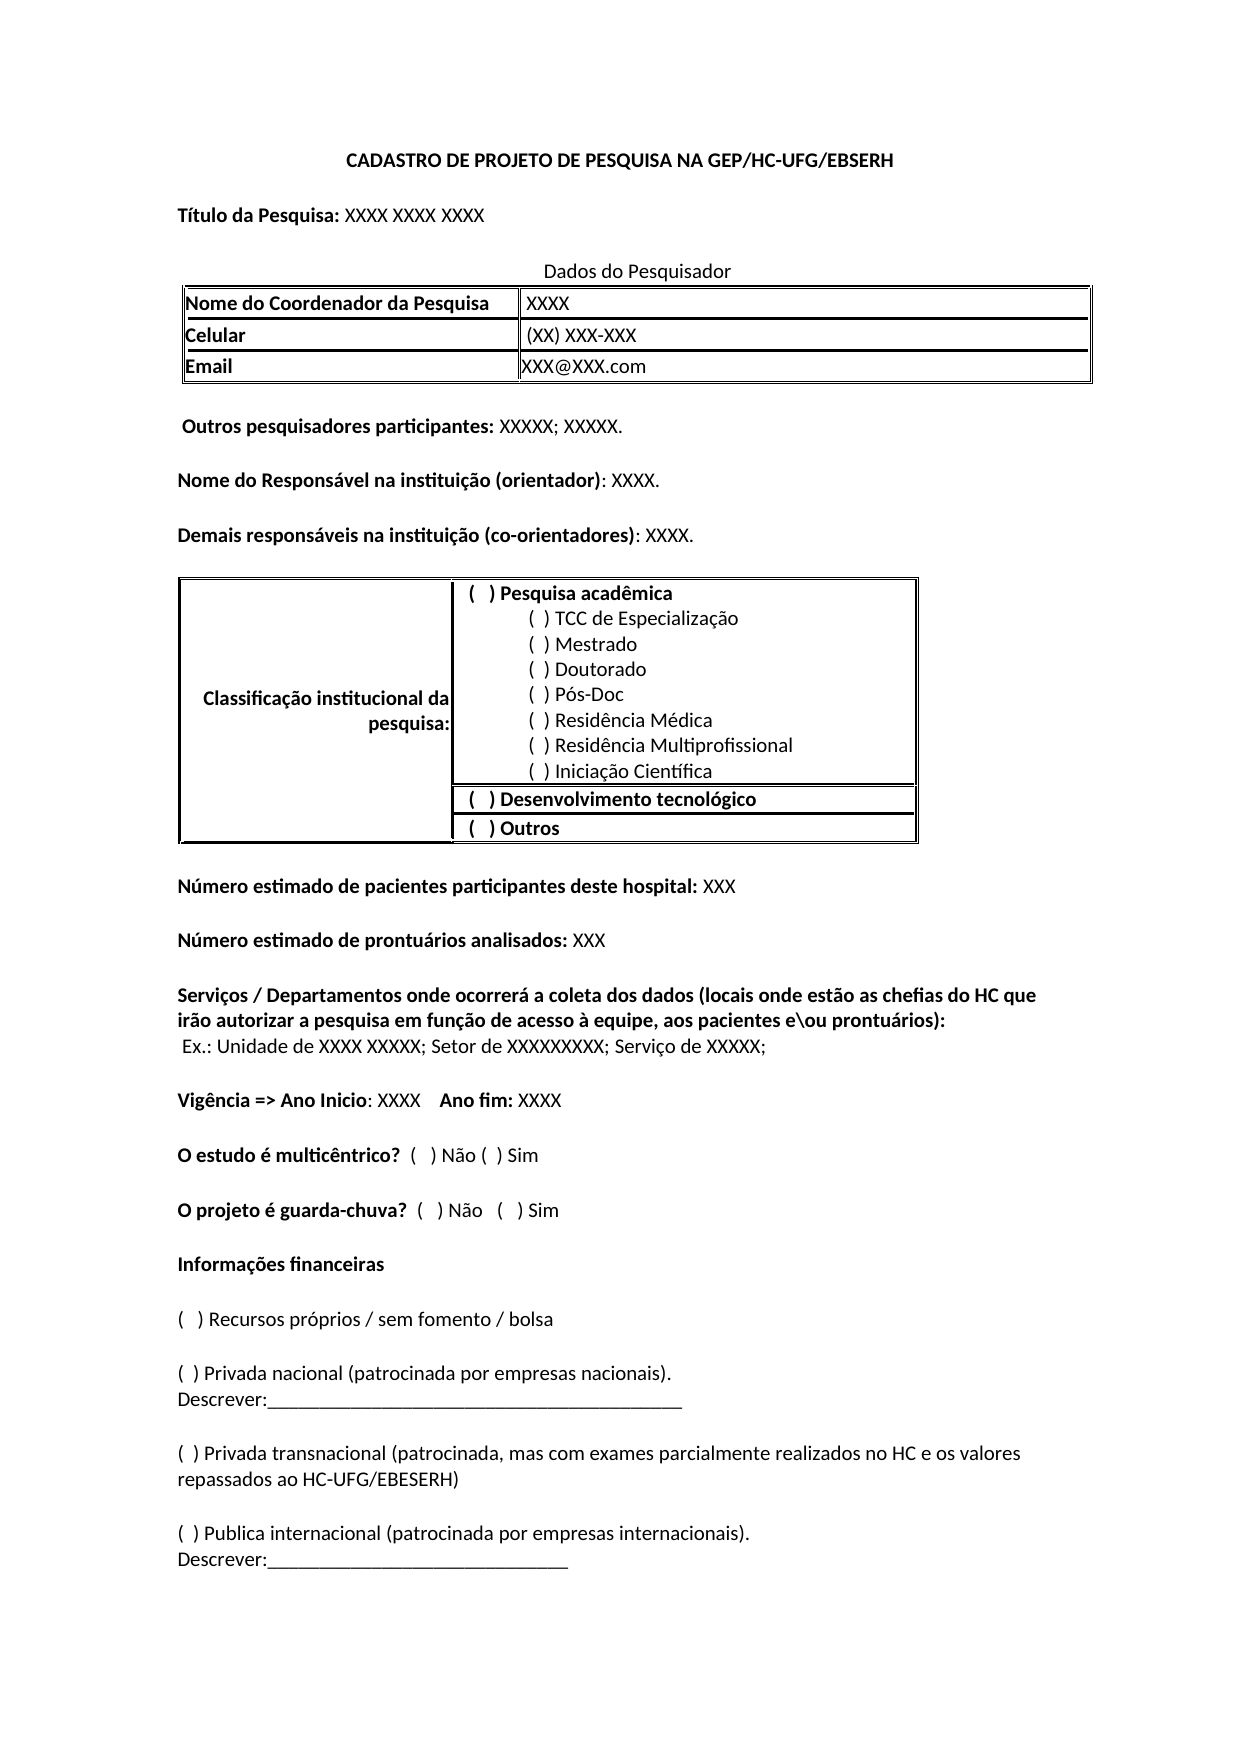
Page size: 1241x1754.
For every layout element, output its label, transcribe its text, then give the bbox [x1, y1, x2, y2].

text Título da Pesquisa: XXXX XXXX XXXX [177, 202, 1063, 228]
table_cell ( ) Desenvolvimento tecnológico [454, 783, 916, 812]
table_cell (XX) XXX-XXX [521, 317, 1090, 349]
table_cell Email [185, 349, 520, 381]
table_cell Celular [185, 317, 518, 349]
text CADASTRO DE PROJETO DE PESQUISA NA GEP/HC-UFG/EBSERH [177, 148, 1063, 173]
text Informações financeiras [177, 1251, 1063, 1277]
text ( ) Privada transnacional (patrocinada, mas com exames parcialmente realizados no HC e os valores repassados ao HC-UFG/EBESERH) [177, 1441, 1063, 1491]
text ( ) Recursos próprios / sem fomento / bolsa [177, 1306, 1063, 1331]
text Serviços / Departamentos onde ocorrerá a coleta dos dados (locais onde estão as chefias do HC que irão autorizar a pesquisa em função de acesso à equipe, aos pacientes e\ou prontuários): Ex.: Unidade de XXXX XXXXX; Setor de XXXXXXXXX; Serviço de XXXXX; [177, 982, 1063, 1058]
text O estudo é multicêntrico? ( ) Não ( ) Sim [177, 1142, 1063, 1168]
table_cell ( ) Outros [452, 812, 915, 841]
table_cell XXX@XXX.com [520, 349, 1090, 381]
text ( ) Publica internacional (patrocinada por empresas internacionais). Descrever:_____________________________ [177, 1521, 1063, 1571]
text Outros pesquisadores participantes: XXXXX; XXXXX. [177, 413, 1063, 438]
table_header Dados do Pesquisador [184, 257, 1091, 285]
text ( ) Privada nacional (patrocinada por empresas nacionais). Descrever:________________________________________ [177, 1361, 1063, 1411]
text Demais responsáveis na instituição (co-orientadores): XXXX. [177, 522, 1063, 548]
text O projeto é guarda-chuva? ( ) Não ( ) Sim [177, 1197, 1063, 1222]
table_cell Nome do Coordenador da Pesquisa [184, 285, 518, 317]
text Número estimado de prontuários analisados: XXX [177, 928, 1063, 953]
table_cell XXXX [521, 285, 1091, 317]
table_header Classificação institucional da pesquisa: [180, 578, 452, 841]
table_header ( ) Pesquisa acadêmica ( ) TCC de Especialização ( ) Mestrado ( ) Doutorado ( ) Pós-Doc ( ) Residência Médica ( ) Residência Multiprofissional ( ) Iniciação Científica [452, 580, 915, 783]
text Número estimado de pacientes participantes deste hospital: XXX [177, 873, 1063, 898]
text Nome do Responsável na instituição (orientador): XXXX. [177, 468, 1063, 493]
text Vigência => Ano Inicio: XXXX Ano fim: XXXX [177, 1088, 1063, 1113]
